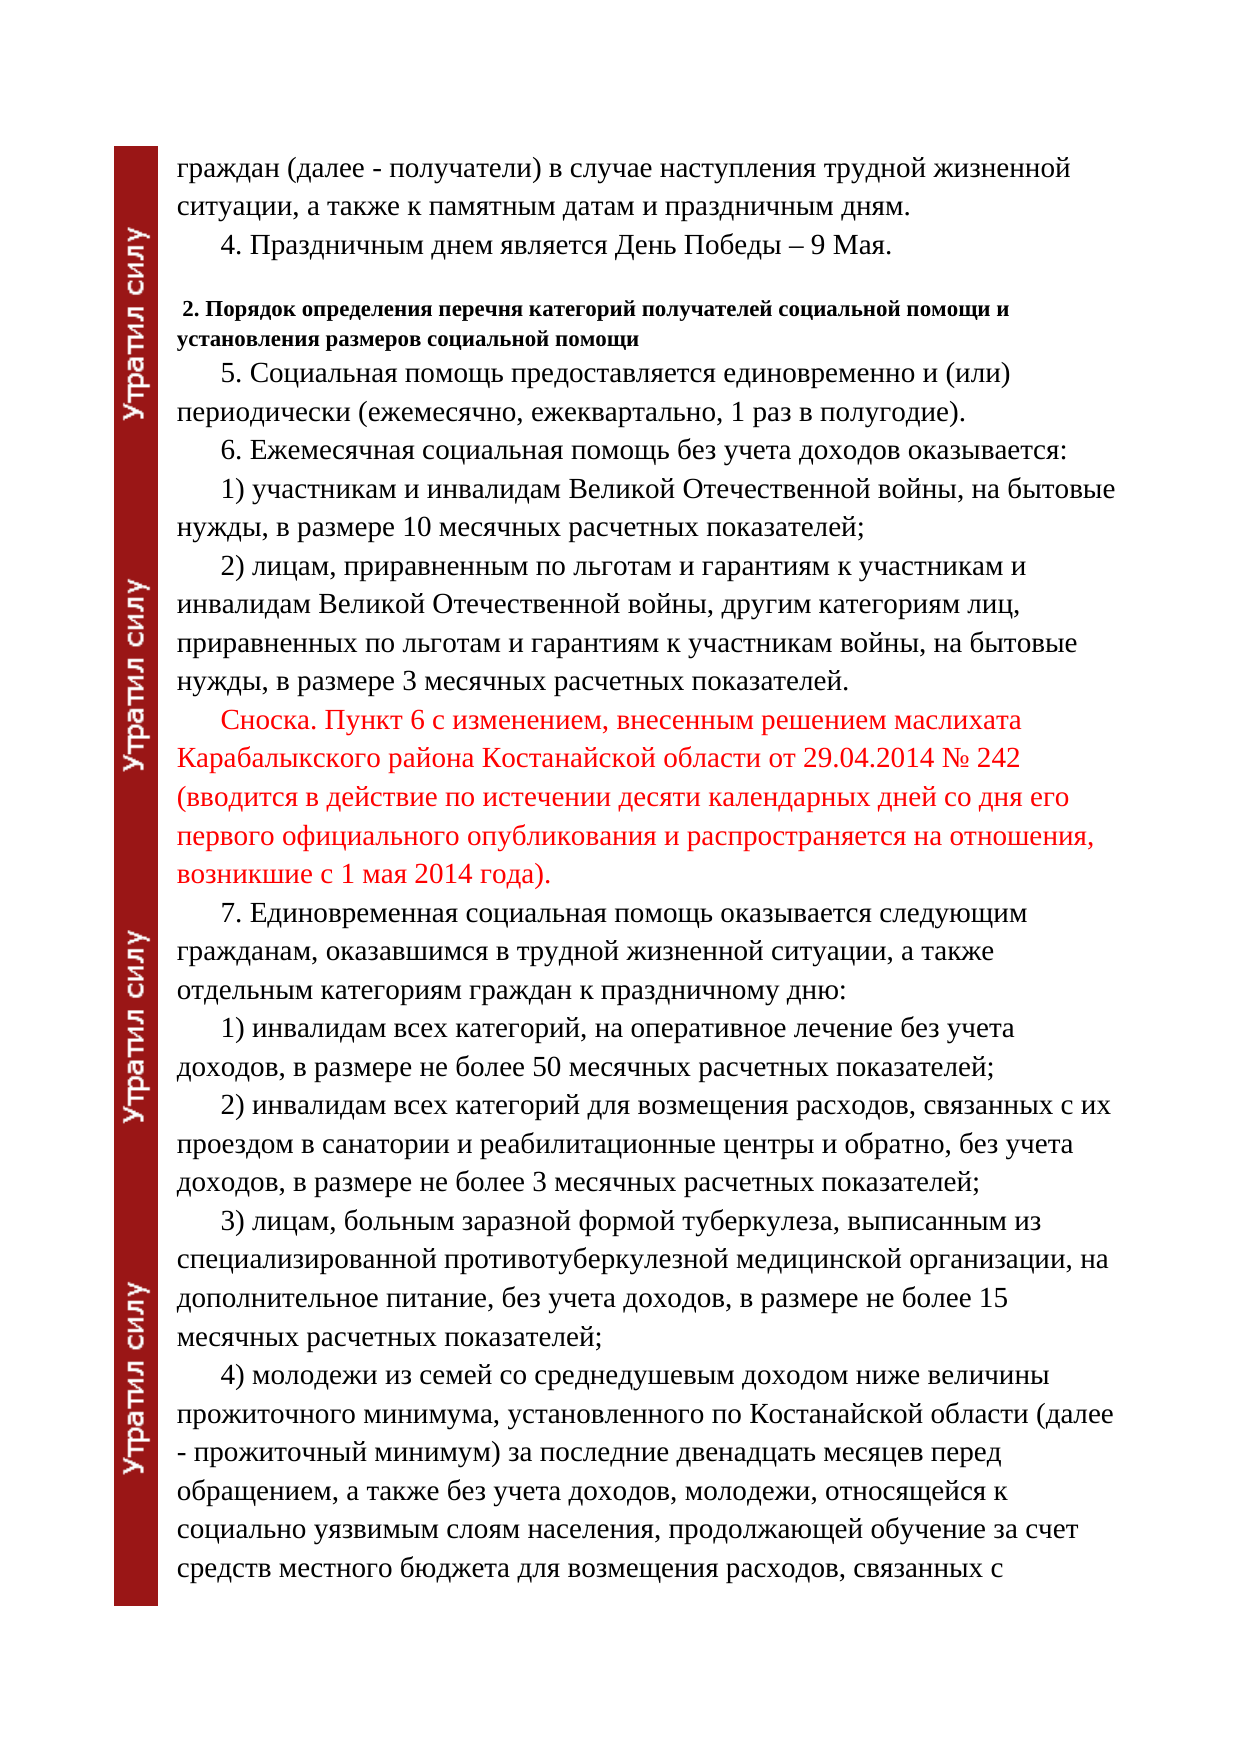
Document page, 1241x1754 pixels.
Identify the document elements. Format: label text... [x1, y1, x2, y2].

picture [114, 351, 158, 355]
picture [114, 146, 158, 150]
picture [114, 1583, 158, 1606]
text 2. Порядок определения перечня категорий получателей социальной помощи и установления размеров социальной помощи [112, 295, 1128, 351]
picture [114, 291, 158, 295]
